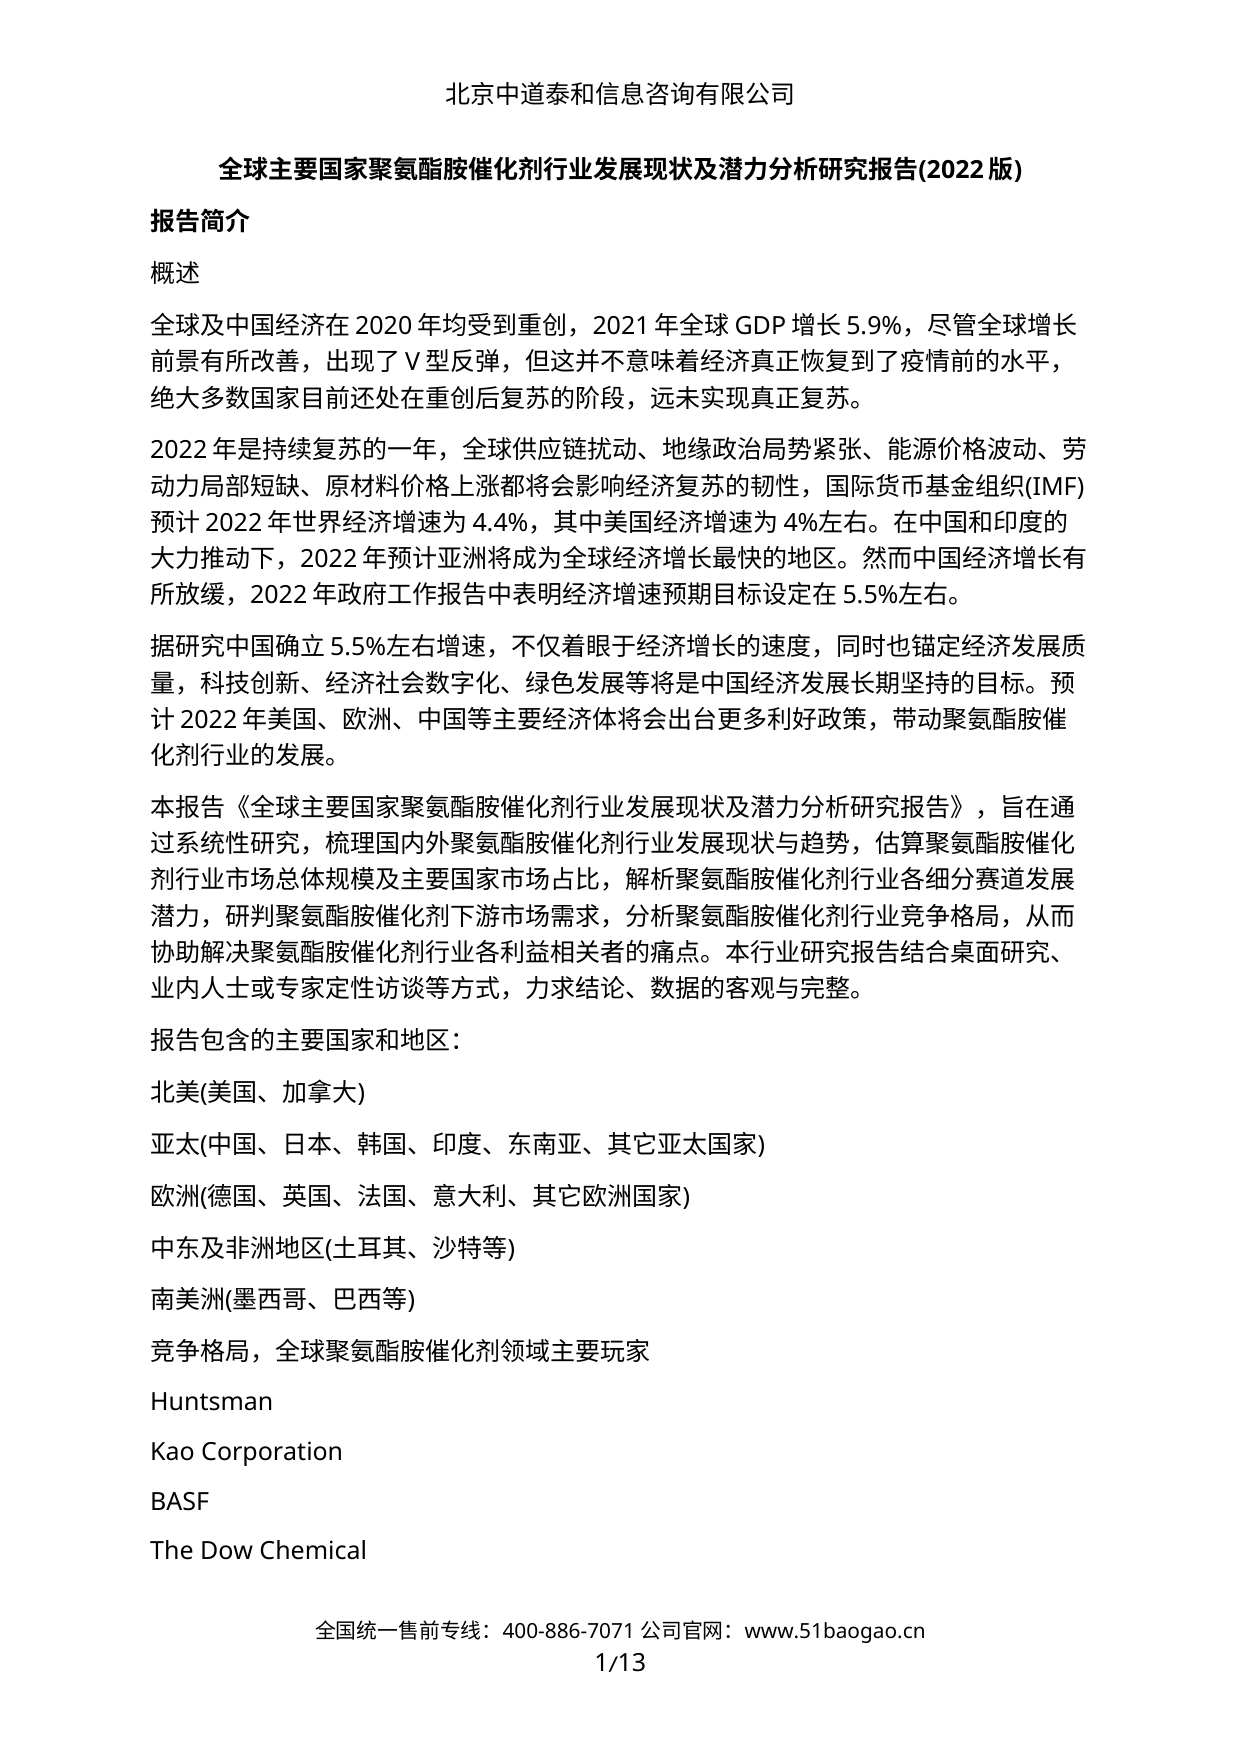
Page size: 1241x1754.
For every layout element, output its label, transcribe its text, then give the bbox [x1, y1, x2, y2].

text 报告简介 [150, 202, 1090, 238]
text 亚太(中国、日本、韩国、印度、东南亚、其它亚太国家) [150, 1124, 1090, 1161]
text 概述 [150, 254, 1090, 290]
text 报告包含的主要国家和地区： [150, 1021, 1090, 1057]
text The Dow Chemical [150, 1533, 1090, 1567]
text Huntsman [150, 1384, 1090, 1418]
text 全球及中国经济在2020年均受到重创，2021年全球GDP增长5.9%，尽管全球增长前景有所改善，出现了V型反弹，但这并不意味着经济真正恢复到了疫情前的水平，绝大多数国家目前还处在重创后复苏的阶段，远未实现真正复苏。 [150, 306, 1090, 414]
text 2022年是持续复苏的一年，全球供应链扰动、地缘政治局势紧张、能源价格波动、劳动力局部短缺、原材料价格上涨都将会影响经济复苏的韧性，国际货币基金组织(IMF)预计2022年世界经济增速为4.4%，其中美国经济增速为4%左右。在中国和印度的大力推动下，2022年预计亚洲将成为全球经济增长最快的地区。然而中国经济增长有所放缓，2022年政府工作报告中表明经济增速预期目标设定在5.5%左右。 [150, 430, 1090, 611]
text 中东及非洲地区(土耳其、沙特等) [150, 1228, 1090, 1264]
text 竞争格局，全球聚氨酯胺催化剂领域主要玩家 [150, 1332, 1090, 1368]
text BASF [150, 1483, 1090, 1517]
text 据研究中国确立5.5%左右增速，不仅着眼于经济增长的速度，同时也锚定经济发展质量，科技创新、经济社会数字化、绿色发展等将是中国经济发展长期坚持的目标。预计2022年美国、欧洲、中国等主要经济体将会出台更多利好政策，带动聚氨酯胺催化剂行业的发展。 [150, 627, 1090, 772]
text 北美(美国、加拿大) [150, 1072, 1090, 1109]
text 本报告《全球主要国家聚氨酯胺催化剂行业发展现状及潜力分析研究报告》，旨在通过系统性研究，梳理国内外聚氨酯胺催化剂行业发展现状与趋势，估算聚氨酯胺催化剂行业市场总体规模及主要国家市场占比，解析聚氨酯胺催化剂行业各细分赛道发展潜力，研判聚氨酯胺催化剂下游市场需求，分析聚氨酯胺催化剂行业竞争格局，从而协助解决聚氨酯胺催化剂行业各利益相关者的痛点。本行业研究报告结合桌面研究、业内人士或专家定性访谈等方式，力求结论、数据的客观与完整。 [150, 787, 1090, 1005]
text 全球主要国家聚氨酯胺催化剂行业发展现状及潜力分析研究报告(2022版) [150, 150, 1090, 186]
text 南美洲(墨西哥、巴西等) [150, 1280, 1090, 1316]
text Kao Corporation [150, 1433, 1090, 1467]
text 欧洲(德国、英国、法国、意大利、其它欧洲国家) [150, 1176, 1090, 1212]
